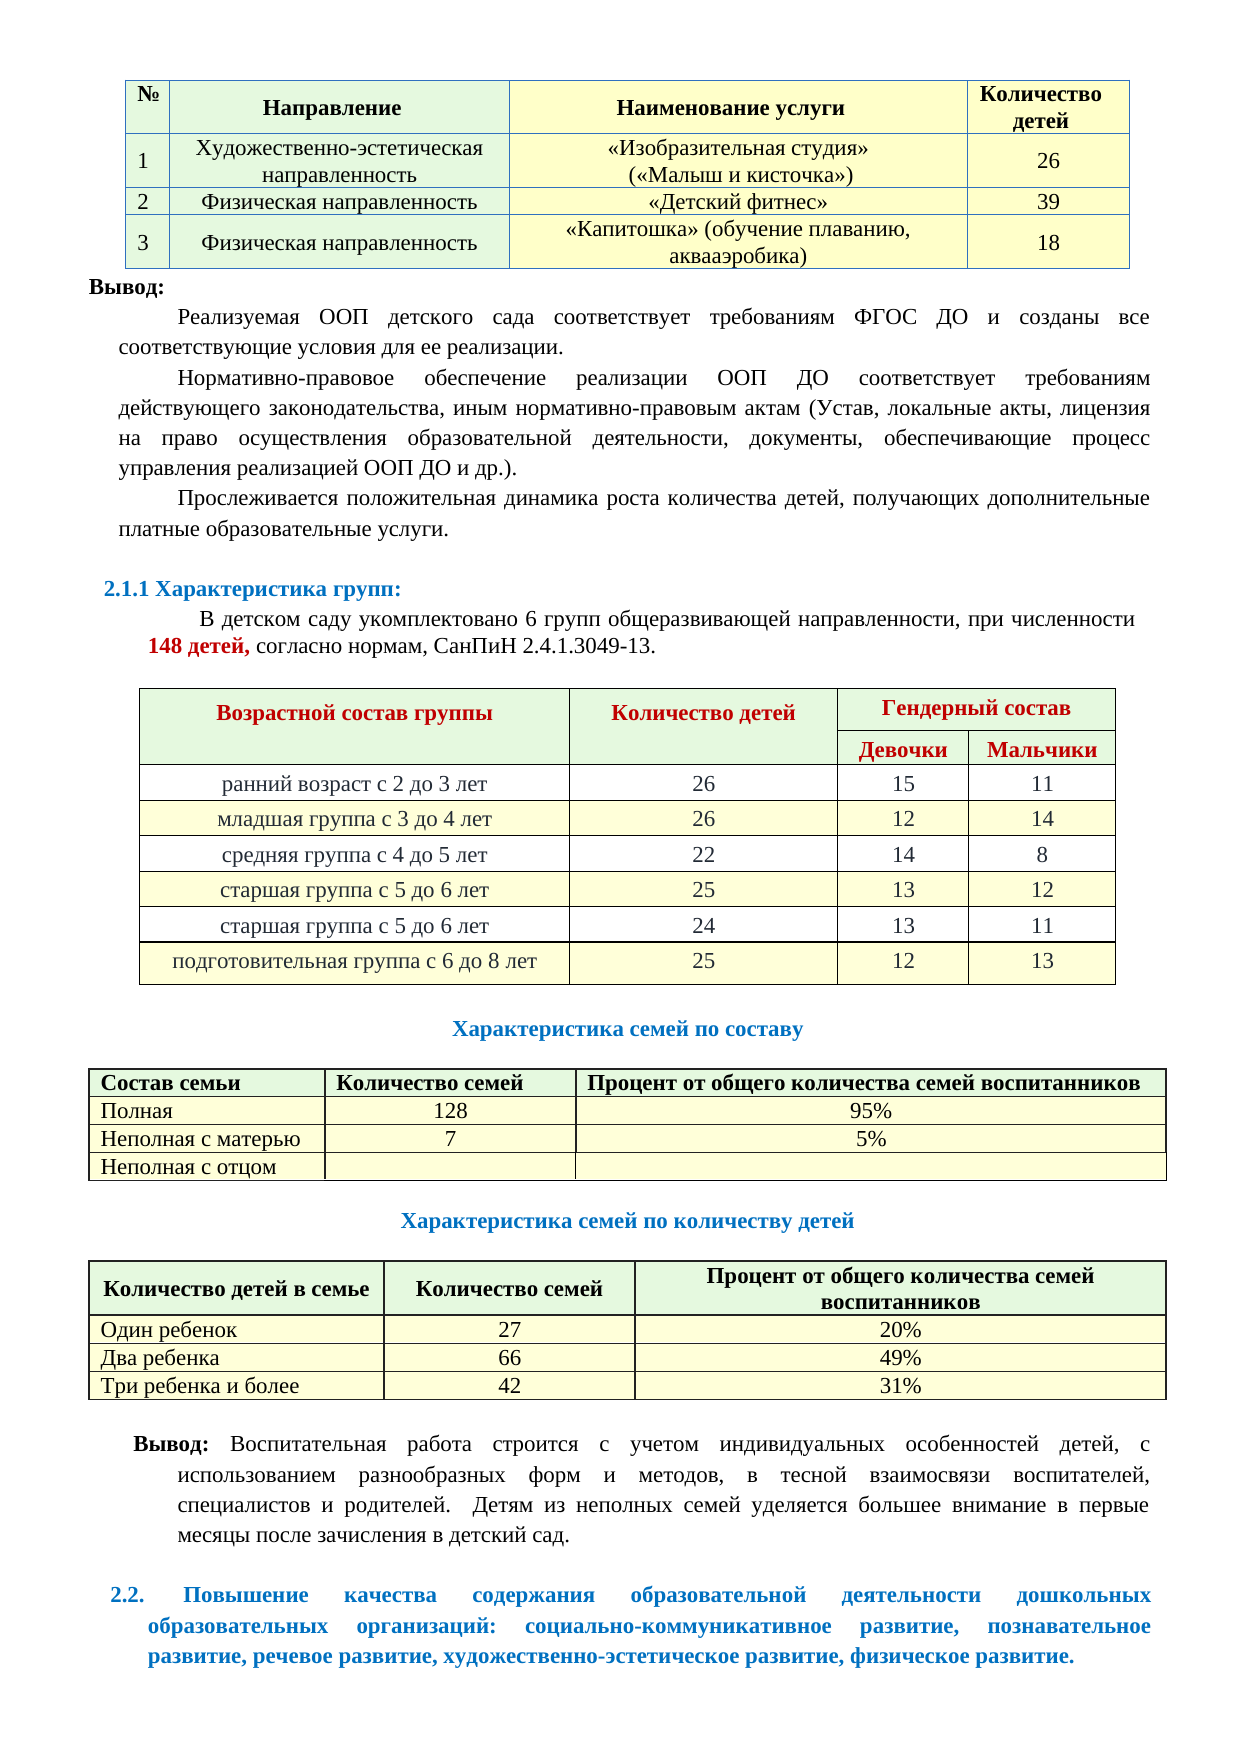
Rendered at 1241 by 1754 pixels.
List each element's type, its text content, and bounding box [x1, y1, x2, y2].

table_cell 26 [570, 765, 837, 800]
table_cell 22 [570, 836, 837, 871]
table_cell Два ребенка [90, 1344, 383, 1371]
table_cell 12 [969, 872, 1115, 906]
table_header Процент от общего количества семей воспитанников [636, 1262, 1165, 1314]
table_cell 31% [636, 1372, 1165, 1399]
list Нормативно-правовое обеспечение реализации ООП ДО соответствует требованиям действующего законодательства, иным нормативно-правовым актам (Устав, локальные акты, лицензия на право осуществления образовательной деятельности, документы, обеспечивающие процесс управления реализацией ООП ДО и др.). [118, 364, 1152, 481]
table_header Процент от общего количества семей воспитанников [577, 1070, 1165, 1096]
table_cell 14 [838, 836, 968, 871]
text Вывод: Воспитательная работа строится с учетом индивидуальных особенностей детей, с использованием разнообразных форм и методов, в тесной взаимосвязи воспитателей, специалистов и родителей. Детям из неполных семей уделяется большее внимание в первые месяцы после зачисления в детский сад. [133, 1431, 1152, 1547]
table_header Количество детей [968, 81, 1129, 133]
table_cell 25 [570, 872, 837, 906]
table_header Возрастной состав группы [140, 689, 569, 764]
table_cell Неполная с матерью [90, 1125, 324, 1152]
text Характеристика семей по количеству детей [89, 1207, 1167, 1234]
table_cell 13 [838, 907, 968, 941]
table_cell Мальчики [969, 731, 1115, 764]
table_cell «Изобразительная студия» («Малыш и кисточка») [510, 134, 967, 187]
table_cell Полная [90, 1097, 324, 1124]
table_cell 26 [570, 801, 837, 835]
table_cell 49% [636, 1344, 1165, 1371]
table_cell [576, 1153, 1166, 1179]
list Прослеживается положительная динамика роста количества детей, получающих дополнительные платные образовательные услуги. [118, 484, 1152, 541]
table_cell 5% [577, 1125, 1165, 1152]
table_cell 12 [838, 801, 968, 835]
table_cell 8 [969, 836, 1115, 871]
table_cell 39 [968, 188, 1129, 214]
table_cell 95% [577, 1097, 1165, 1124]
table_cell старшая группа с 5 до 6 лет [140, 872, 569, 906]
table_header № [126, 81, 169, 133]
table_cell 14 [969, 801, 1115, 835]
table_cell подготовительная группа с 6 до 8 лет [140, 943, 569, 984]
table_cell 26 [968, 134, 1129, 187]
text Характеристика семей по составу [89, 1015, 1167, 1041]
table_cell 13 [969, 943, 1115, 984]
table_header Направление [170, 81, 509, 133]
table_cell 15 [838, 765, 968, 800]
table_cell 24 [570, 907, 837, 941]
table_cell Физическая направленность [170, 188, 509, 214]
table_cell старшая группа с 5 до 6 лет [140, 907, 569, 941]
table_cell 66 [385, 1344, 634, 1371]
table_cell младшая группа с 3 до 4 лет [140, 801, 569, 835]
table_cell 18 [968, 215, 1129, 268]
list 2.1.1 Характеристика групп: [103, 575, 1152, 601]
table_cell 13 [838, 872, 968, 906]
table_cell 2 [126, 188, 169, 214]
table_header Состав семьи [90, 1070, 324, 1096]
table_header Количество детей в семье [90, 1262, 383, 1314]
table_cell 1 [126, 134, 169, 187]
table_header Гендерный состав [838, 689, 1115, 730]
list Повышение качества содержания образовательной деятельности дошкольных образовательных организаций: социально-коммуникативное развитие, познавательное развитие, речевое развитие, художественно-эстетическое развитие, физическое развитие. [110, 1582, 1152, 1668]
table_cell Один ребенок [90, 1316, 383, 1342]
table_cell 25 [570, 943, 837, 984]
table_cell «Капитошка» (обучение плаванию, аквааэробика) [510, 215, 967, 268]
text В детском саду укомплектовано 6 групп общеразвивающей направленности, при численности 148 детей, согласно нормам, СанПиН 2.4.1.3049-13. [148, 605, 1137, 658]
table_cell 3 [126, 215, 169, 268]
list Реализуемая ООП детского сада соответствует требованиям ФГОС ДО и созданы все соответствующие условия для ее реализации. [118, 303, 1152, 360]
table_cell 20% [636, 1316, 1165, 1342]
table_cell ранний возраст с 2 до 3 лет [140, 765, 569, 800]
table_header Количество семей [326, 1070, 575, 1096]
table_cell Девочки [838, 731, 968, 764]
table_cell 7 [326, 1125, 575, 1152]
table_header Наименование услуги [510, 81, 967, 133]
table_cell средняя группа с 4 до 5 лет [140, 836, 569, 871]
table_cell 11 [969, 765, 1115, 800]
table_cell Три ребенка и более [90, 1372, 383, 1399]
table_cell 27 [385, 1316, 634, 1342]
table_cell Неполная с отцом [90, 1153, 324, 1179]
table_cell 42 [385, 1372, 634, 1399]
table_cell Художественно-эстетическая направленность [170, 134, 509, 187]
table_cell Физическая направленность [170, 215, 509, 268]
table_cell [326, 1153, 575, 1179]
table_cell 128 [326, 1097, 575, 1124]
table_cell «Детский фитнес» [510, 188, 967, 214]
table_header Количество семей [385, 1262, 634, 1314]
table_header Количество детей [570, 689, 837, 764]
table_cell 12 [838, 943, 968, 984]
table_cell 11 [969, 907, 1115, 941]
list Вывод: [89, 89, 1152, 299]
